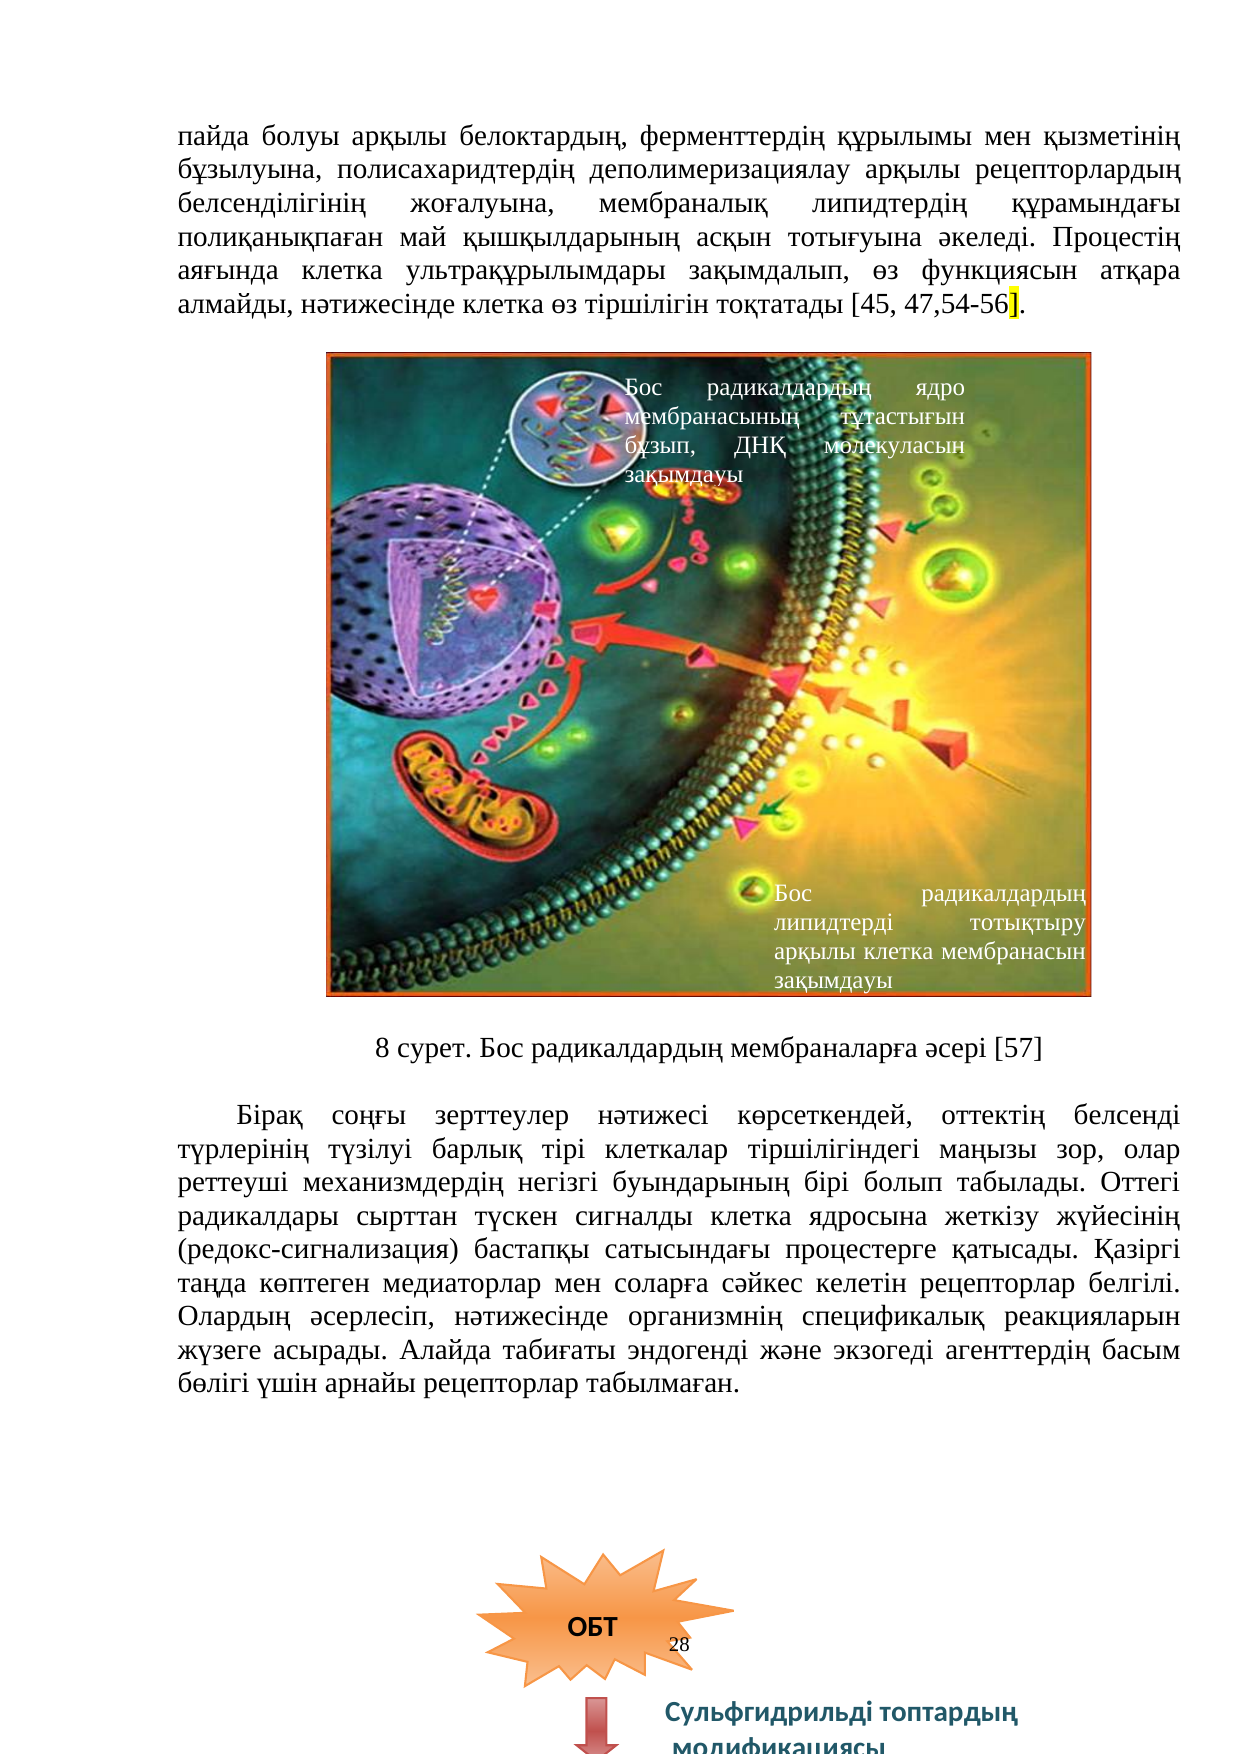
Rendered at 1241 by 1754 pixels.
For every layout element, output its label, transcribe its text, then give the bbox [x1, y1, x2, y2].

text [177, 118, 1181, 319]
text 8 сурет. Бос радикалдардың мембраналарға әсері [57] [177, 1030, 1181, 1064]
text Бірақ соңғы зерттеулер нәтижесі көрсеткендей, оттектің белсенді түрлерінің түзілуі барлық тірі клеткалар тіршілігіндегі маңызы зор, олар реттеуші механизмдердің негізгі буындарының бірі болып табылады. Оттегі радикалдары сырттан түскен сигналды клетка ядросына жеткізу жүйесінің (редокс-сигнализация) бастапқы сатысындағы процестерге қатысады. Қазіргі таңда көптеген медиаторлар мен соларға сәйкес келетін рецепторлар белгілі. Олардың әсерлесіп, нәтижесінде организмнің спецификалық реакцияларын жүзеге асырады. Алайда табиғаты эндогенді және экзогеді агенттердің басым бөлігі үшін арнайы рецепторлар табылмаған. [177, 1097, 1181, 1399]
picture [326, 352, 1092, 997]
